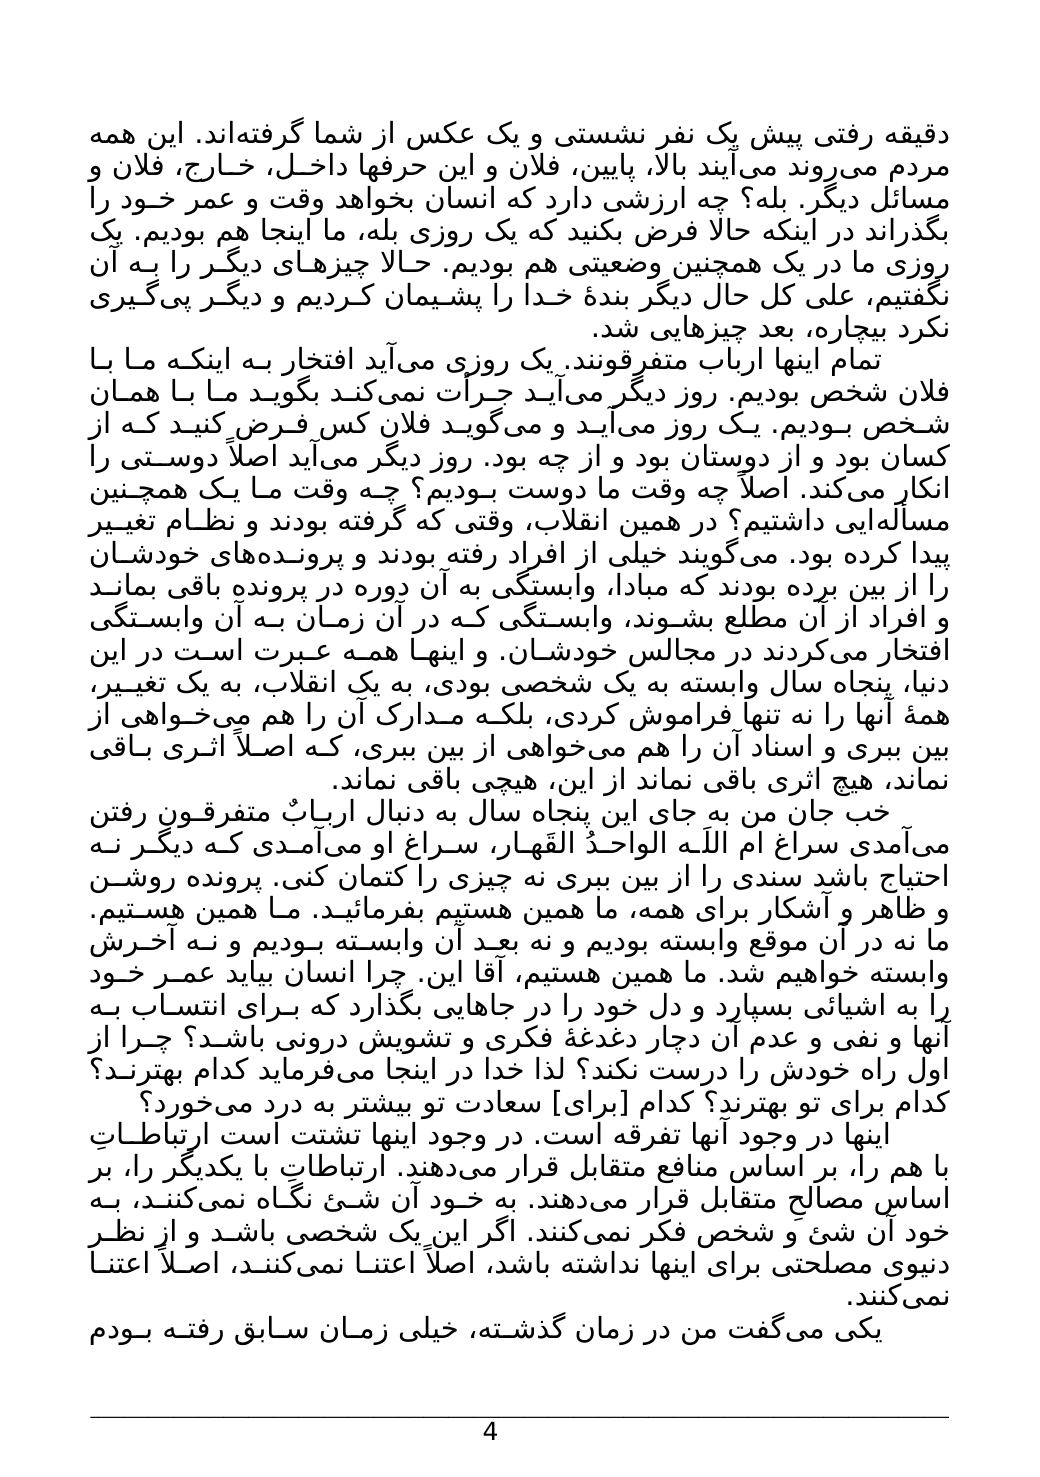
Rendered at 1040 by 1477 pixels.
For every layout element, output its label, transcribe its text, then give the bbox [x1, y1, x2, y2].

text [89, 1312, 951, 1345]
text خب جان من به جای این پنجاه سال به دنبال اربابٌ متفرقون رفتن می‌آمدی سراغ ‌ام اللَه الواحدُ القَهار، سراغ او می‌آمدی که دیگر نه احتیاج باشد سندی را از بین ببری نه چیزی را کتمان کنی. پرونده روشن و ظاهر و آشکار برای همه، ما همین هستیم بفرمائید. ما همین هستیم. ما نه در آن موقع وابسته بودیم و نه بعد آن وابسته بودیم و نه آخرش وابسته خواهیم شد. ما همین هستیم، آقا این. چرا انسان بیاید عمر خود را به اشیائی بسپارد و دل خود را در جاهایی بگذارد که برای انتساب به آنها و نفی و عدم آن دچار دغدغۀ فکری و تشویش درونی باشد؟ چرا از اول راه خودش را درست نکند؟ لذا خدا در اینجا می‌فرماید کدام بهترند؟ کدام برای تو بهترند؟ کدام [برای] سعادت تو بیشتر به درد می‌خورد؟ [89, 796, 951, 1119]
text تمام اینها ارباب متفرقونند. یک روزی می‌آید افتخار به اینکه ما با فلان شخص بودیم. روز دیگر می‌آید جرأت نمی‌کند بگوید ما با همان شخص بودیم. یک روز می‌آید و می‌گوید فلان کس فرض کنید که از کسان بود و از دوستان بود و از چه بود. روز دیگر می‌آید اصلاً دوستی را انکار می‌کند. اصلاً چه وقت ما دوست بودیم؟ چه وقت ما یک همچنین مسأله‌ایی داشتیم؟ در همین انقلاب، وقتی که گرفته بودند و نظام تغییر پیدا کرده بود. می‌گویند خیلی از افراد رفته بودند و پرونده‌های خودشان را از بین برده بودند که مبادا، وابستگی به آن دوره در پرونده باقی بماند و افراد از آن مطلع بشوند، وابستگی که در آن زمان به آن وابستگی افتخار می‌کردند در مجالس خودشان. و اینها همه عبرت است در این دنیا، پنجاه سال وابسته به یک شخصی بودی، به یک انقلاب، به یک تغییر، همۀ آنها را نه تنها فراموش کردی، بلکه مدارک آن را هم می‌خواهی از بین ببری و اسناد آن را هم می‌خواهی از بین ببری، که اصلاً اثری باقی نماند، هیچ اثری باقی نماند از این، هیچی باقی نماند. [89, 344, 951, 796]
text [89, 118, 951, 344]
text اینها در وجود آنها تفرقه است. در وجود اینها تشتت است ارتباطاتِ با هم را، بر اساس منافع متقابل قرار می‌دهند. ارتباطاتِ با یکدیگر را، بر اساس مصالحِ متقابل قرار می‌دهند. به خود آن شئ نگاه نمی‌کنند، به خود آن شئ و شخص فکر نمی‌کنند. اگر این یک شخصی باشد و از نظر دنیوی مصلحتی برای اینها نداشته باشد، اصلاً اعتنا نمی‌کنند، اصلاً اعتنا نمی‌کنند. [89, 1119, 951, 1312]
